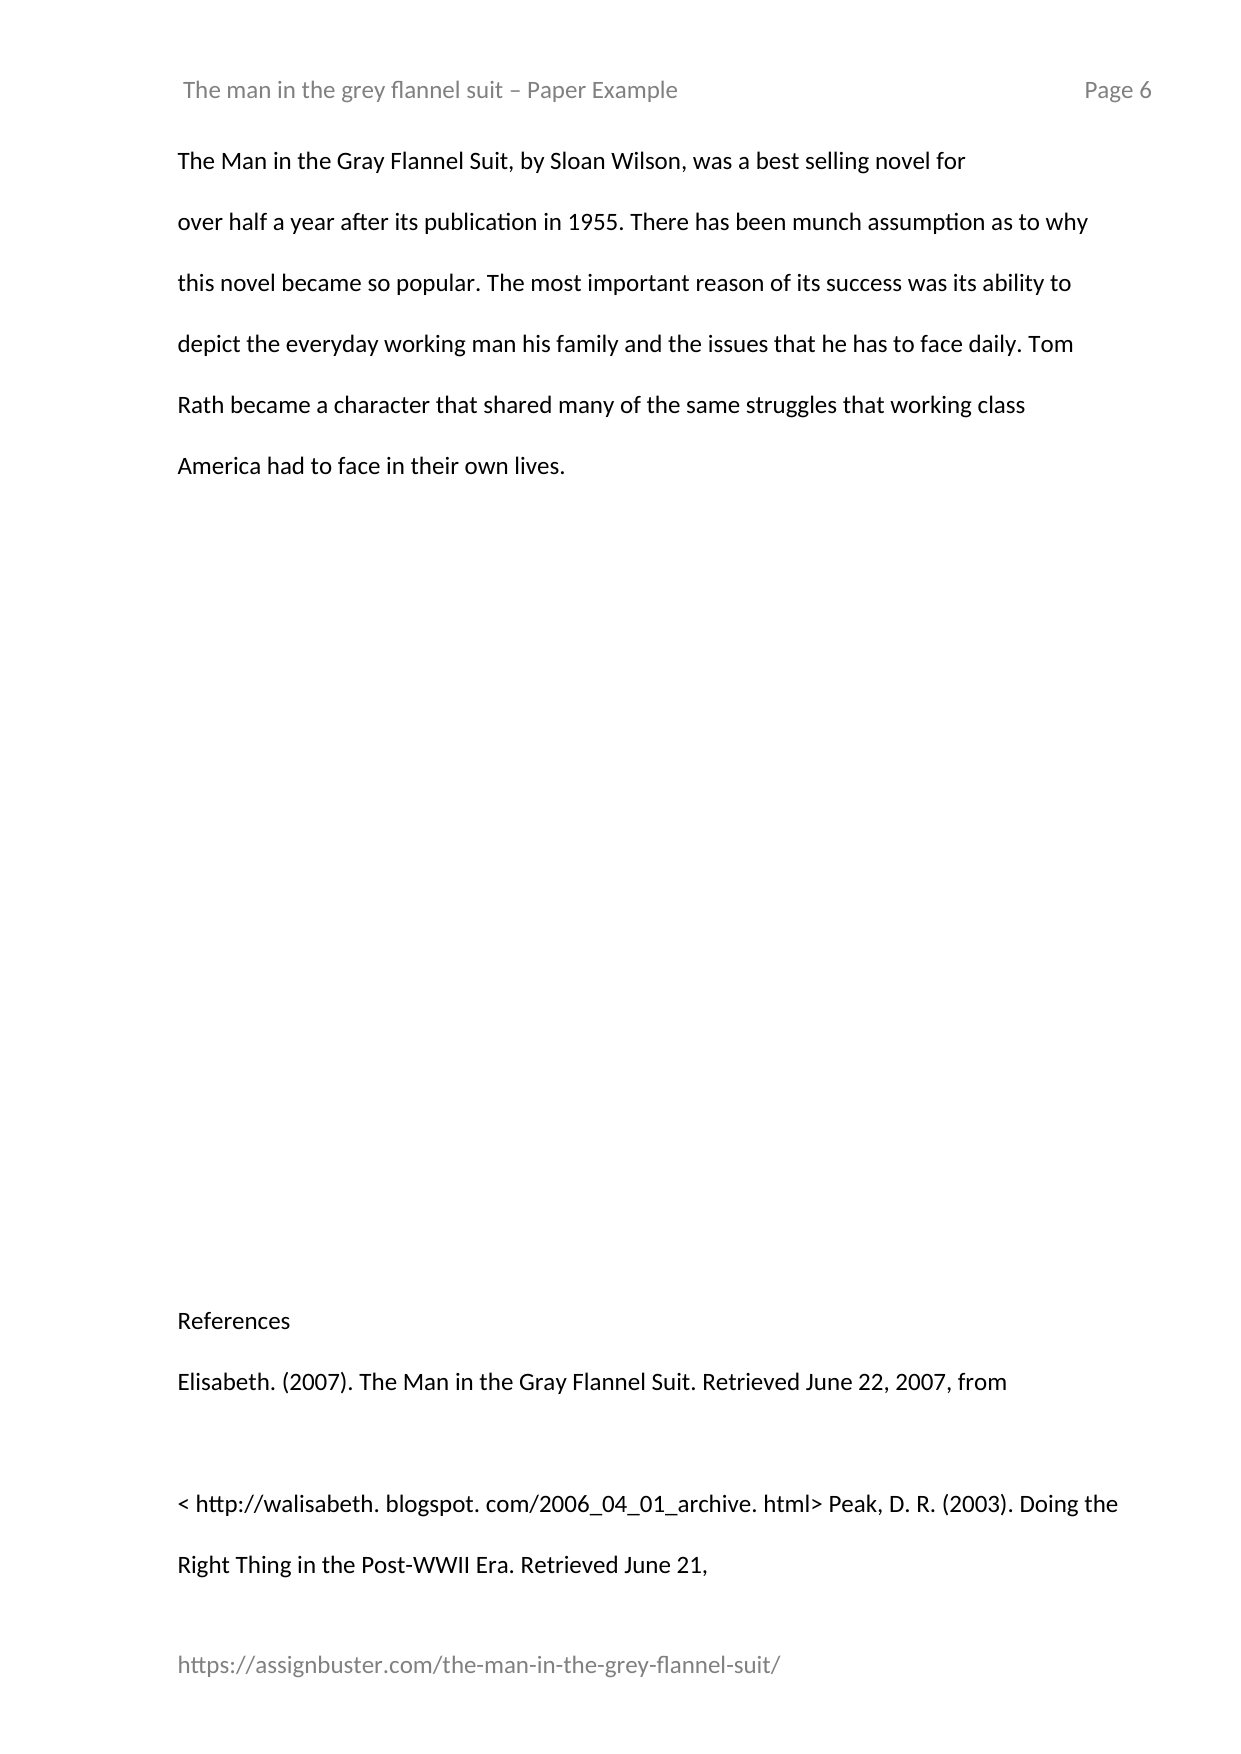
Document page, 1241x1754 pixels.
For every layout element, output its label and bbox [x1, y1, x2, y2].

text [177, 145, 1152, 1579]
